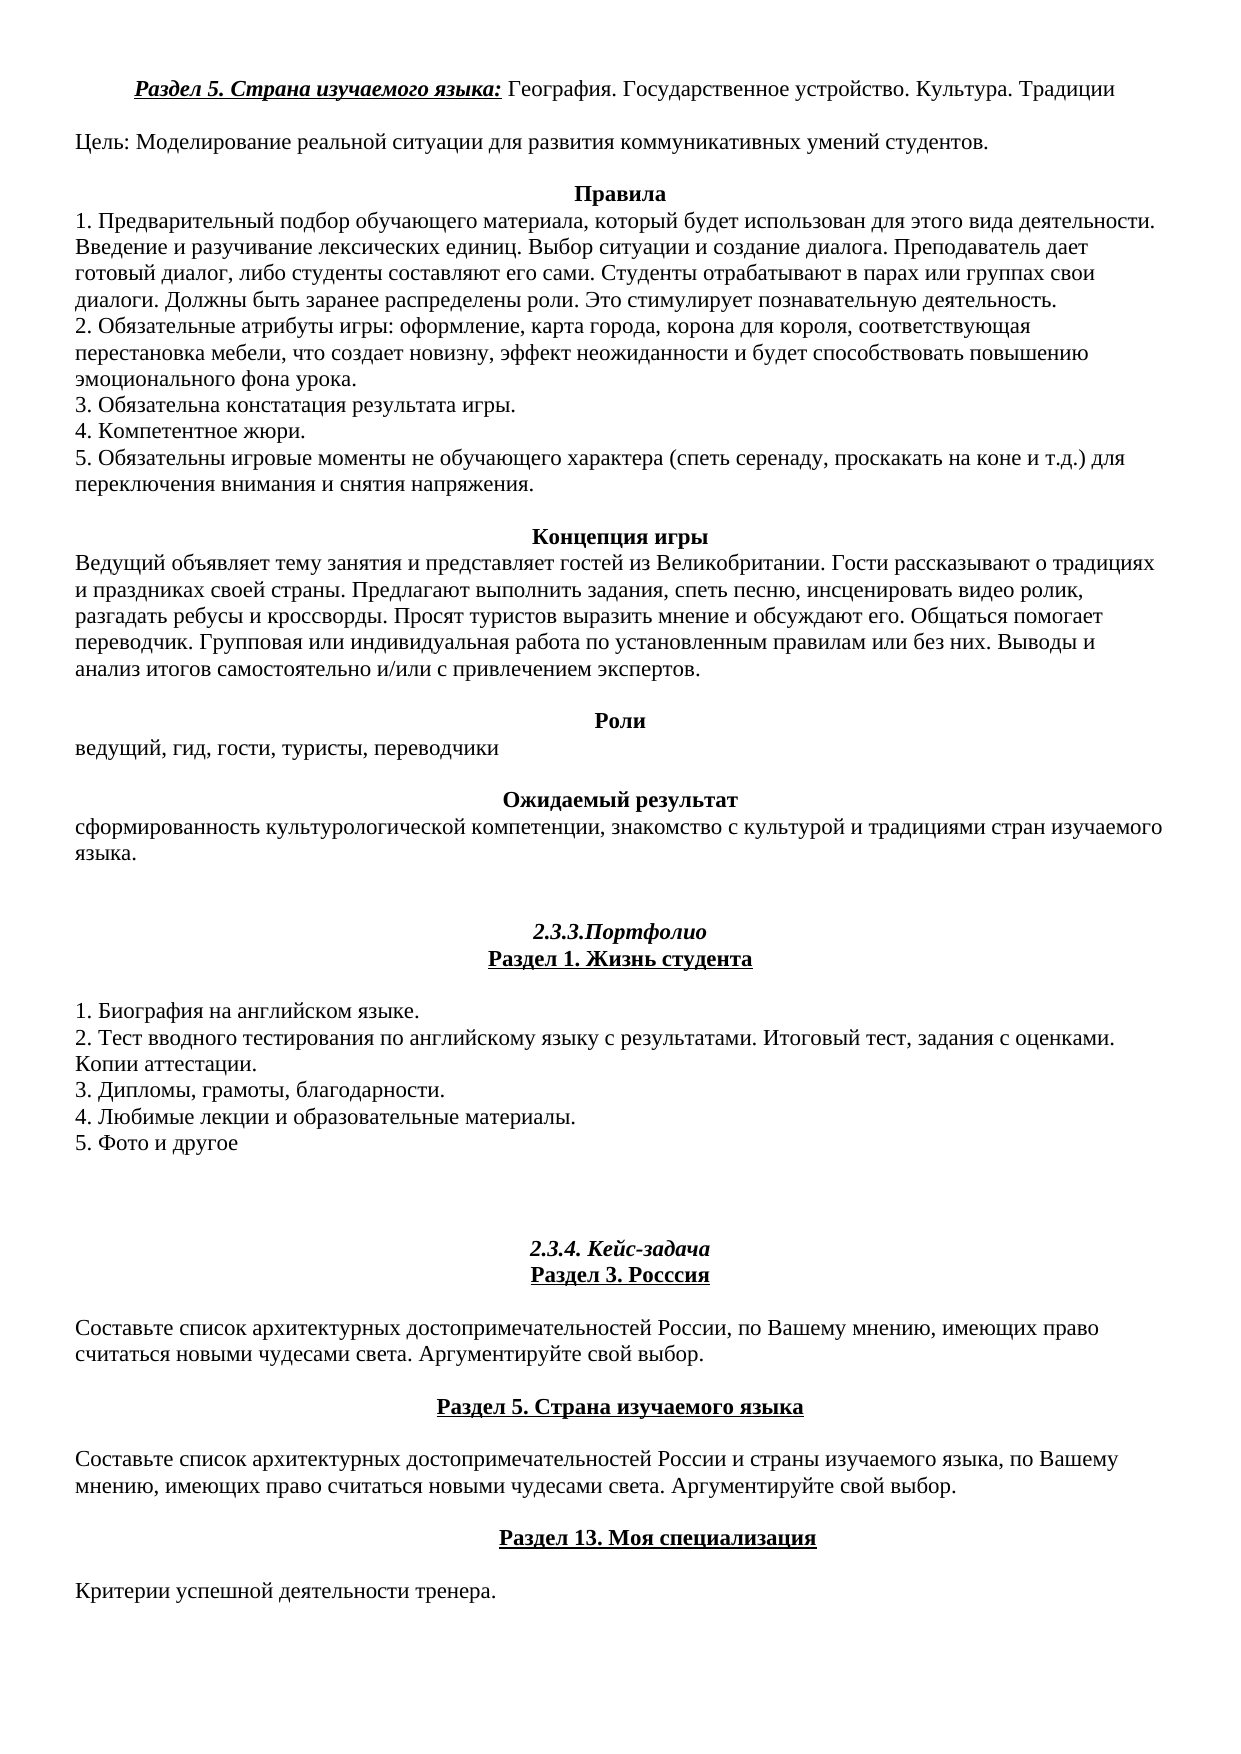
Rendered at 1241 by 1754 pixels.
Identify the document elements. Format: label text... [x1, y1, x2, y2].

text 2.3.4. Кейс-задача [75, 1234, 1165, 1261]
text Раздел 3. Росссия [75, 1261, 1165, 1287]
text 3. Дипломы, грамоты, благодарности. [75, 1076, 1165, 1103]
text 4. Компетентное жюри. [75, 418, 1165, 444]
text 1. Предварительный подбор обучающего материала, который будет использован для этого вида деятельности. Введение и разучивание лексических единиц. Выбор ситуации и создание диалога. Преподаватель дает готовый диалог, либо студенты составляют его сами. Студенты отрабатывают в парах или группах свои диалоги. Должны быть заранее распределены роли. Это стимулирует познавательную деятельность. [75, 207, 1165, 312]
text Составьте список архитектурных достопримечательностей России, по Вашему мнению, имеющих право считаться новыми чудесами света. Аргументируйте свой выбор. [75, 1314, 1165, 1366]
text ведущий, гид, гости, туристы, переводчики [75, 734, 1165, 760]
text Критерии успешной деятельности тренера. [75, 1577, 1165, 1603]
text сформированность культурологической компетенции, знакомство с культурой и традициями стран изучаемого языка. [75, 813, 1165, 866]
text 5. Обязательны игровые моменты не обучающего характера (спеть серенаду, проскакать на коне и т.д.) для переключения внимания и снятия напряжения. [75, 444, 1165, 497]
text Правила [75, 180, 1165, 207]
text 3. Обязательна констатация результата игры. [75, 391, 1165, 418]
text Ожидаемый результат [75, 787, 1165, 813]
text Раздел 13. Моя специализация [150, 1524, 1165, 1551]
text Концепция игры [75, 523, 1165, 549]
text 1. Биография на английском языке. [75, 997, 1165, 1024]
text 4. Любимые лекции и образовательные материалы. [75, 1103, 1165, 1129]
text Цель: Моделирование реальной ситуации для развития коммуникативных умений студентов. [75, 128, 1165, 154]
text Составьте список архитектурных достопримечательностей России и страны изучаемого языка, по Вашему мнению, имеющих право считаться новыми чудесами света. Аргументируйте свой выбор. [75, 1445, 1165, 1498]
text Роли [75, 707, 1165, 734]
text Ведущий объявляет тему занятия и представляет гостей из Великобритании. Гости рассказывают о традициях и праздниках своей страны. Предлагают выполнить задания, спеть песню, инсценировать видео ролик, разгадать ребусы и кроссворды. Просят туристов выразить мнение и обсуждают его. Общаться помогает переводчик. Групповая или индивидуальная работа по установленным правилам или без них. Выводы и анализ итогов самостоятельно и/или с привлечением экспертов. [75, 549, 1165, 681]
text 2.3.3.Портфолио [75, 918, 1165, 945]
text Раздел 5. Страна изучаемого языка [75, 1393, 1165, 1419]
text Раздел 5. Страна изучаемого языка: География. Государственное устройство. Культура. Традиции [75, 75, 1165, 101]
text 5. Фото и другое [75, 1129, 1165, 1156]
text Раздел 1. Жизнь студента [75, 945, 1165, 971]
text 2. Тест вводного тестирования по английскому языку с результатами. Итоговый тест, задания с оценками. Копии аттестации. [75, 1024, 1165, 1076]
